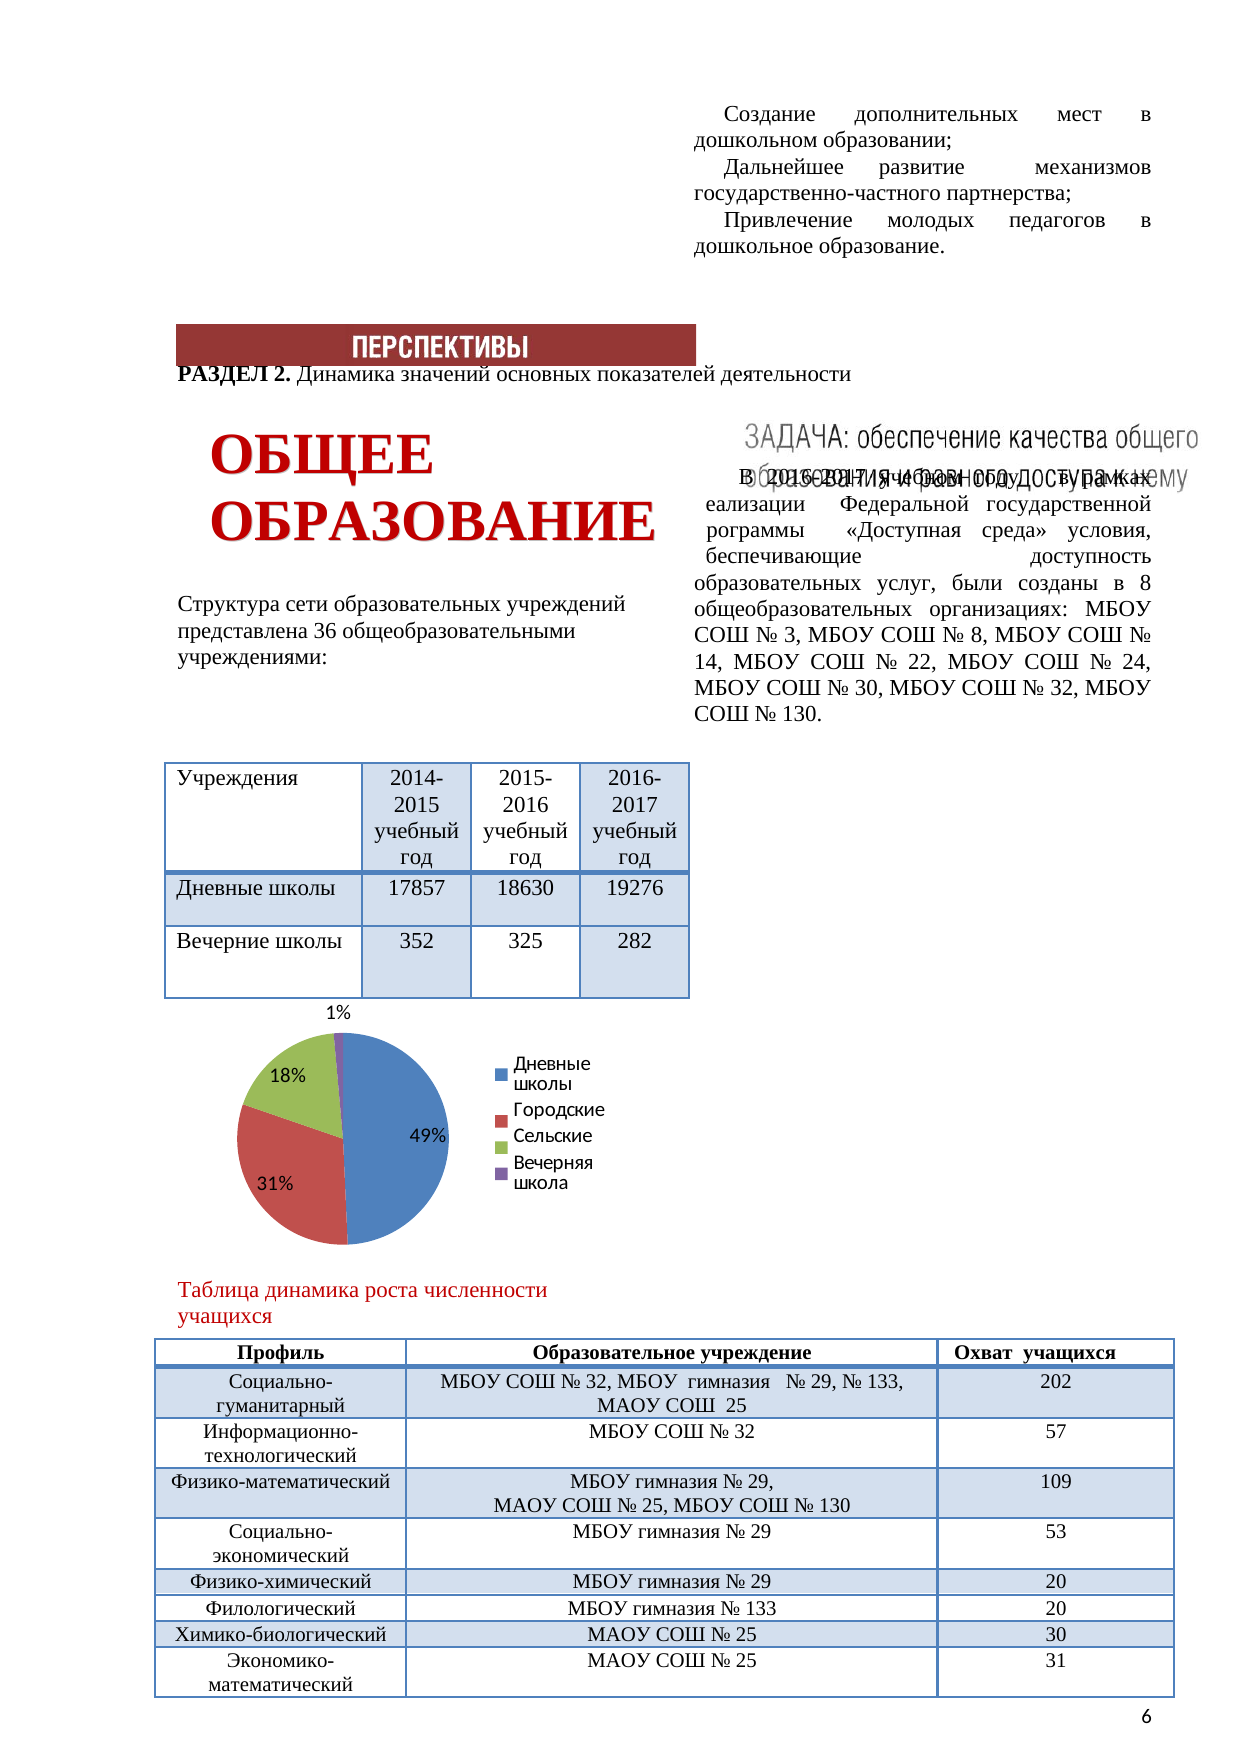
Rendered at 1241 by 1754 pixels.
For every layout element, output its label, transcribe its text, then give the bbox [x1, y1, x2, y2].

table_cell 20 [939, 1596, 1173, 1620]
text Создание дополнительных мест в дошкольном образовании; [694, 100, 1152, 153]
table_cell 53 [939, 1519, 1173, 1567]
table_cell 202 [939, 1369, 1173, 1417]
table_cell Филологический [156, 1596, 405, 1620]
table_cell 19276 [581, 875, 688, 925]
table_cell Экономико-математический [156, 1648, 405, 1696]
text Дальнейшее развитие механизмов государственно-частного партнерства; [694, 153, 1152, 206]
table_cell 109 [939, 1469, 1173, 1517]
table_cell 30 [939, 1622, 1173, 1646]
table_cell 325 [472, 927, 579, 997]
table_cell МБОУ СОШ № 32 [407, 1419, 936, 1467]
table_cell 17857 [363, 875, 470, 925]
table_header Профиль [156, 1340, 405, 1364]
text Привлечение молодых педагогов в дошкольное образование. [694, 206, 1152, 258]
table_cell 282 [581, 927, 688, 997]
text Таблица динамика роста численности учащихся [177, 1276, 635, 1329]
picture [176, 324, 697, 366]
table_cell Социально-гуманитарный [156, 1369, 405, 1417]
table_cell Вечерние школы [166, 927, 361, 997]
table_header 2015-2016 учебный год [472, 764, 579, 870]
text РАЗДЕЛ 2. Динамика значений основных показателей деятельности [177, 361, 1152, 387]
table_header 2016-2017 учебный год [581, 764, 688, 870]
picture [724, 413, 1210, 517]
table_cell МАОУ СОШ № 25 [407, 1648, 936, 1696]
text В 2016-2017 учебном году в рамках реализации Федеральной государственной программы «Доступная среда» условия, обеспечивающие доступность образовательных услуг, были созданы в 8 общеобразовательных организациях: МБОУ СОШ № 3, МБОУ СОШ № 8, МБОУ СОШ № 14, МБОУ СОШ № 22, МБОУ СОШ № 24, МБОУ СОШ № 30, МБОУ СОШ № 32, МБОУ СОШ № 130. [694, 463, 1152, 727]
table_cell 20 [939, 1570, 1173, 1593]
table_cell МБОУ гимназия № 29, МАОУ СОШ № 25, МБОУ СОШ № 130 [407, 1469, 936, 1517]
table_cell Физико-математический [156, 1469, 405, 1517]
table_cell Дневные школы [166, 875, 361, 925]
text Структура сети образовательных учреждений представлена 36 общеобразовательными учреждениями: [177, 590, 635, 669]
table_header 2014-2015 учебный год [363, 764, 470, 870]
table_cell МБОУ гимназия № 133 [407, 1596, 936, 1620]
table_cell Химико-биологический [156, 1622, 405, 1646]
table_cell МБОУ гимназия № 29 [407, 1570, 936, 1593]
table_cell МАОУ СОШ № 25 [407, 1622, 936, 1646]
table_cell 31 [939, 1648, 1173, 1696]
table_cell МБОУ СОШ № 32, МБОУ гимназия № 29, № 133, МАОУ СОШ 25 [407, 1369, 936, 1417]
table_cell 352 [363, 927, 470, 997]
table_cell 18630 [472, 875, 579, 925]
table_cell 57 [939, 1419, 1173, 1467]
table_header Охват учащихся [939, 1340, 1173, 1364]
table_cell Информационно-технологический [156, 1419, 405, 1467]
table_header Образовательное учреждение [407, 1340, 936, 1364]
table_cell МБОУ гимназия № 29 [407, 1519, 936, 1567]
table_header Учреждения [166, 764, 361, 870]
table_cell Физико-химический [156, 1570, 405, 1593]
table_cell Социально-экономический [156, 1519, 405, 1567]
